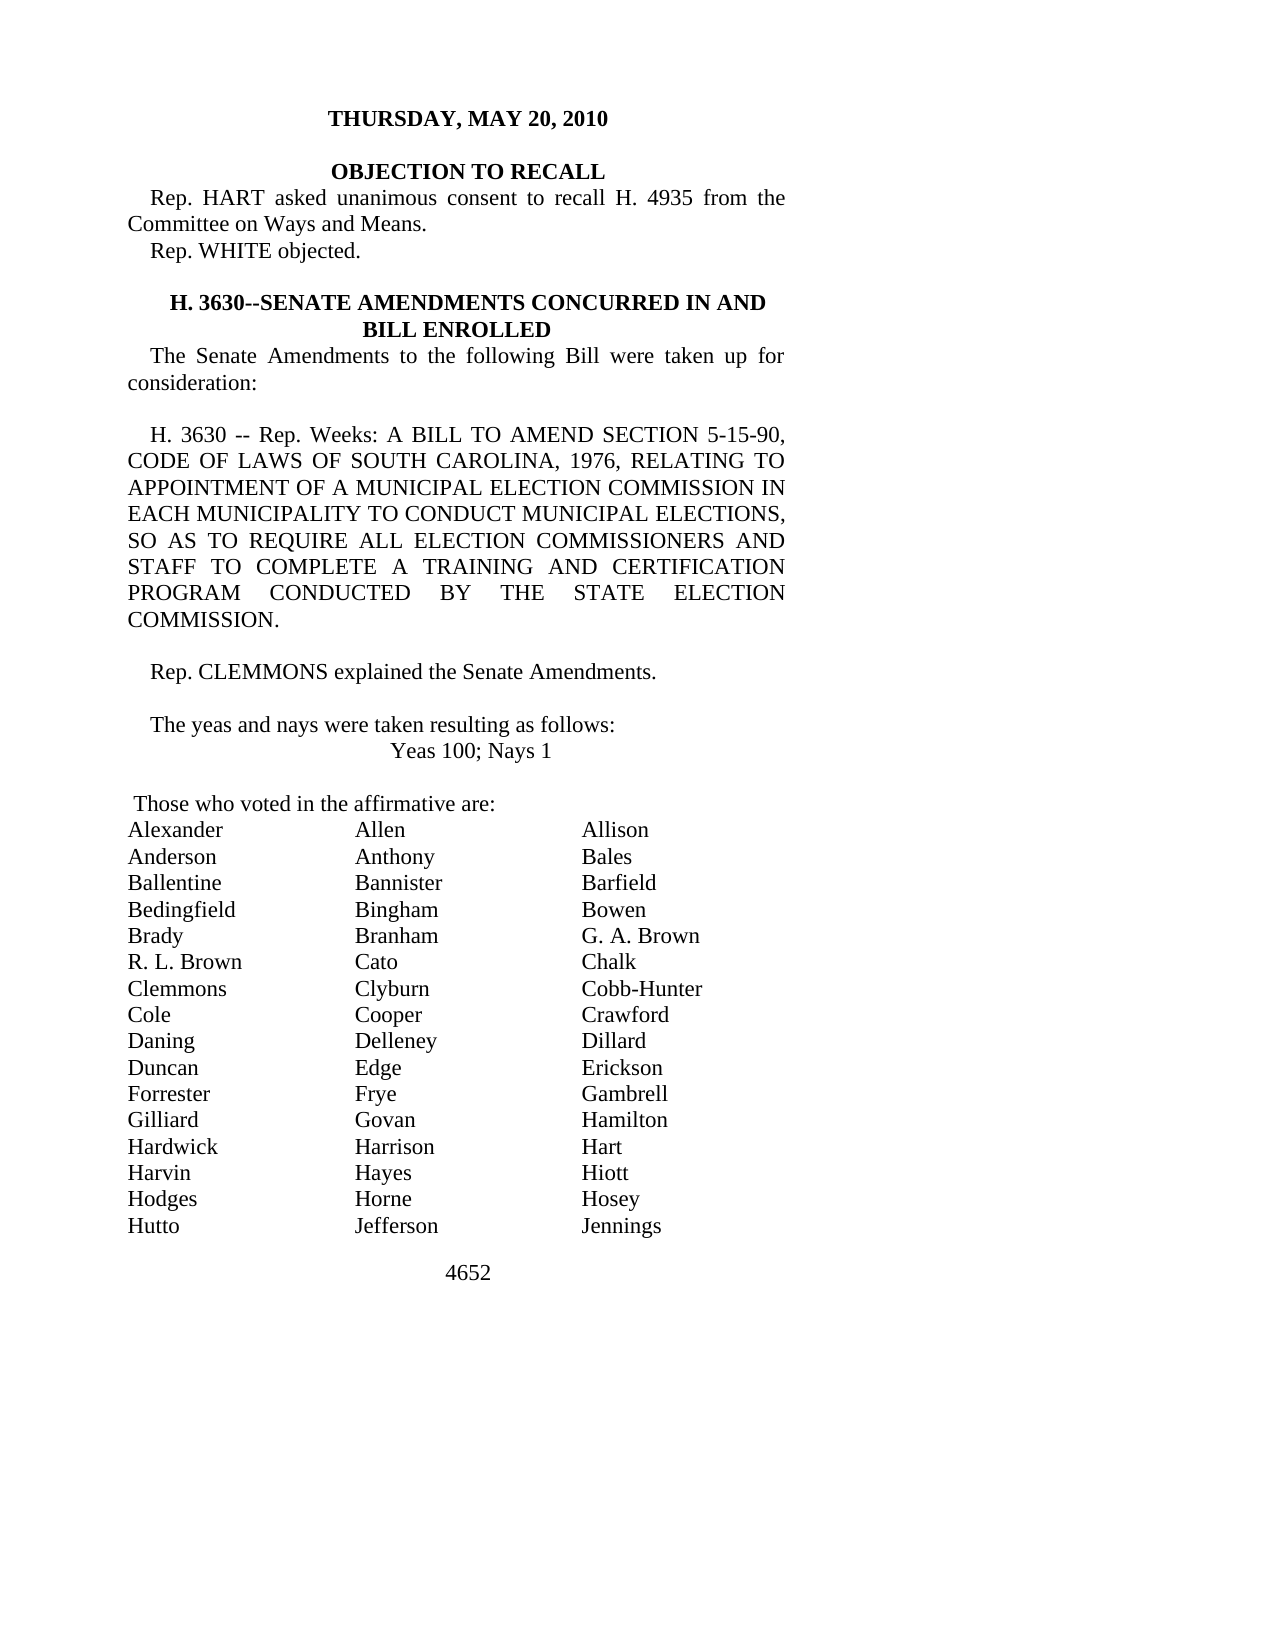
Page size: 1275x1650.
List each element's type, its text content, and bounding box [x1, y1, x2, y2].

text OBJECTION TO RECALL [127, 158, 786, 184]
table_cell Delleney [343, 1028, 570, 1054]
table_header Allen [343, 817, 570, 843]
text Yeas 100; Nays 1 [127, 737, 786, 764]
table_cell Crawford [570, 1001, 797, 1027]
table_cell Jefferson [343, 1212, 570, 1238]
table_cell Cole [116, 1001, 343, 1027]
table_cell Gambrell [570, 1080, 797, 1106]
table_cell Hosey [570, 1186, 797, 1212]
table_cell Dillard [570, 1028, 797, 1054]
table_cell Cobb-Hunter [570, 975, 797, 1001]
table_cell Hayes [343, 1159, 570, 1186]
table_cell Bales [570, 843, 797, 869]
text H. 3630 -- Rep. Weeks: A BILL TO AMEND SECTION 5-15-90, CODE OF LAWS OF SOUTH CAROLINA, 1976, RELATING TO APPOINTMENT OF A MUNICIPAL ELECTION COMMISSION IN EACH MUNICIPALITY TO CONDUCT MUNICIPAL ELECTIONS, SO AS TO REQUIRE ALL ELECTION COMMISSIONERS AND STAFF TO COMPLETE A TRAINING AND CERTIFICATION PROGRAM CONDUCTED BY THE STATE ELECTION COMMISSION. [127, 421, 786, 632]
table_cell Edge [343, 1054, 570, 1080]
table_cell Hart [570, 1133, 797, 1159]
table_cell Barfield [570, 869, 797, 896]
table_cell Anderson [116, 843, 343, 869]
table_cell Bowen [570, 896, 797, 922]
text H. 3630--SENATE AMENDMENTS CONCURRED IN AND BILL ENROLLED [127, 289, 786, 342]
table_cell Brady [116, 922, 343, 948]
table_cell Ballentine [116, 869, 343, 896]
table_cell Clyburn [343, 975, 570, 1001]
table_cell Cato [343, 948, 570, 975]
table_cell Govan [343, 1106, 570, 1133]
table_cell Bedingfield [116, 896, 343, 922]
table_cell Hiott [570, 1159, 797, 1186]
table_cell Bannister [343, 869, 570, 896]
table_cell Harrison [343, 1133, 570, 1159]
table_cell Jennings [570, 1212, 797, 1238]
text Rep. CLEMMONS explained the Senate Amendments. [127, 658, 786, 685]
table_cell Chalk [570, 948, 797, 975]
table_cell Harvin [116, 1159, 343, 1186]
table_cell G. A. Brown [570, 922, 797, 948]
table_cell Frye [343, 1080, 570, 1106]
table_cell Hardwick [116, 1133, 343, 1159]
table_header Allison [570, 817, 797, 843]
table_header Alexander [116, 817, 343, 843]
table_cell Anthony [343, 843, 570, 869]
text Rep. WHITE objected. [127, 237, 786, 263]
text Those who voted in the affirmative are: [127, 790, 786, 817]
table_cell Branham [343, 922, 570, 948]
table_cell Clemmons [116, 975, 343, 1001]
table_cell Cooper [343, 1001, 570, 1027]
table_cell Horne [343, 1186, 570, 1212]
table_cell R. L. Brown [116, 948, 343, 975]
table_cell Daning [116, 1028, 343, 1054]
table_cell Bingham [343, 896, 570, 922]
text The yeas and nays were taken resulting as follows: [127, 711, 786, 737]
table_cell Hamilton [570, 1106, 797, 1133]
text The Senate Amendments to the following Bill were taken up for consideration: [127, 342, 786, 395]
text Rep. HART asked unanimous consent to recall H. 4935 from the Committee on Ways and Means. [127, 184, 786, 237]
table_cell Hodges [116, 1186, 343, 1212]
table_cell Erickson [570, 1054, 797, 1080]
table_cell Gilliard [116, 1106, 343, 1133]
table_cell Forrester [116, 1080, 343, 1106]
table_cell Duncan [116, 1054, 343, 1080]
table_cell Hutto [116, 1212, 343, 1238]
